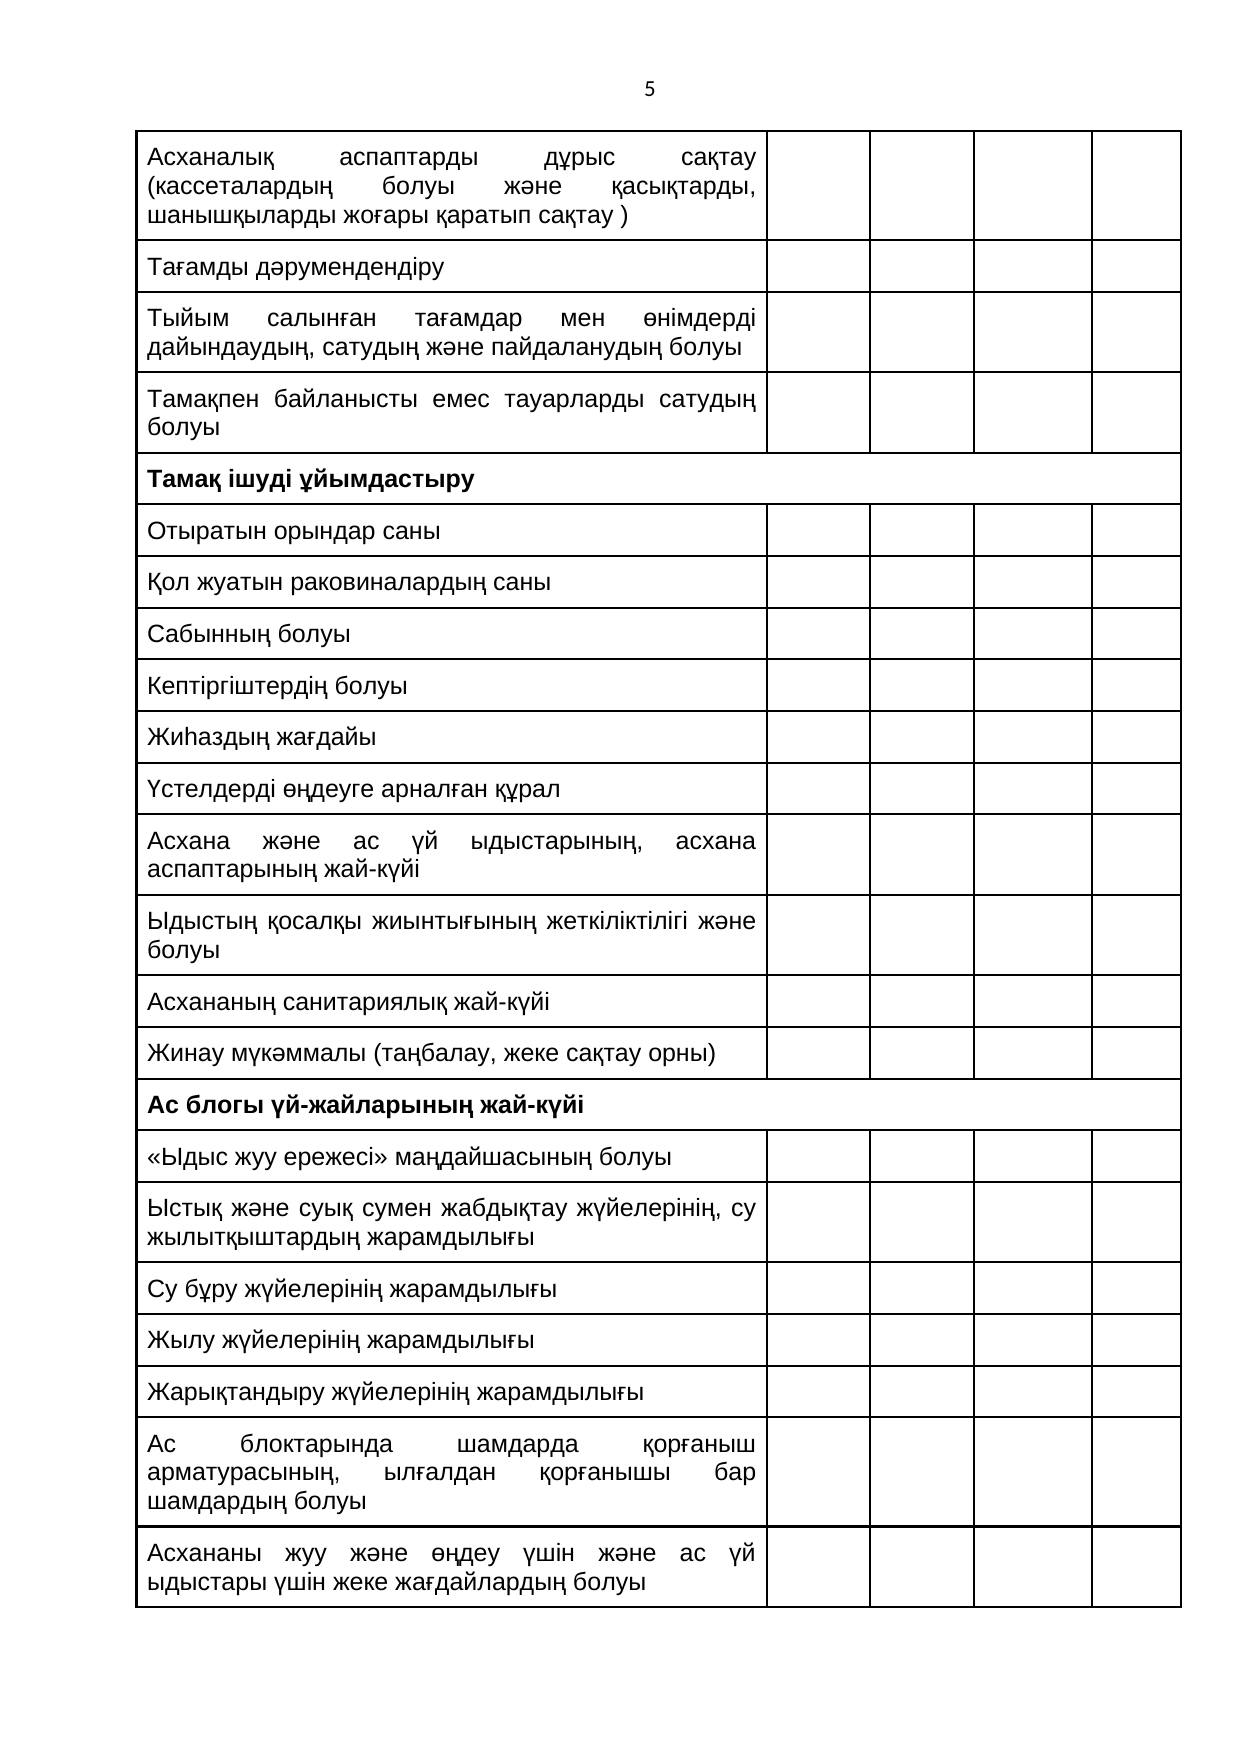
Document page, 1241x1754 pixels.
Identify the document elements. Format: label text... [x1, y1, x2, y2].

table_cell [1093, 976, 1180, 1026]
table_cell [1093, 241, 1180, 291]
table_cell Тамақпен байланысты емес тауарларды сатудың болуы [138, 373, 766, 452]
table_cell [975, 1418, 1091, 1525]
table_cell [768, 132, 869, 239]
table_cell [768, 896, 869, 974]
table_cell Асхана және ас үй ыдыстарының, асхана аспаптарының жай-күйі [138, 815, 766, 894]
table_cell [1093, 132, 1180, 239]
table_cell [1093, 1418, 1180, 1525]
table_cell [768, 1183, 869, 1261]
table_cell [871, 293, 973, 371]
table_cell [871, 1263, 973, 1313]
table_cell [975, 976, 1091, 1026]
table_cell [768, 1418, 869, 1525]
table_cell [871, 712, 973, 762]
table_cell [768, 293, 869, 371]
table_cell Кептіргіштердің болуы [138, 660, 766, 710]
table_cell [871, 557, 973, 607]
table_cell [768, 976, 869, 1026]
table_cell [768, 241, 869, 291]
table_cell [768, 505, 869, 555]
table_cell [768, 660, 869, 710]
table_cell [871, 241, 973, 291]
table_cell [768, 373, 869, 452]
table_cell [1093, 1315, 1180, 1364]
table_cell «Ыдыс жуу ережесі» маңдайшасының болуы [138, 1131, 766, 1181]
table_cell [1093, 1183, 1180, 1261]
table_cell Жарықтандыру жүйелерінің жарамдылығы [138, 1367, 766, 1416]
table_cell [1093, 373, 1180, 452]
table_cell Үстелдерді өңдеуге арналған құрал [138, 764, 766, 813]
table_cell Тағамды дәрумендендіру [138, 241, 766, 291]
table_cell [975, 764, 1091, 813]
table_cell Тамақ ішуді ұйымдастыру [138, 454, 1180, 503]
table_cell Ас блогы үй-жайларының жай-күйі [138, 1080, 1180, 1129]
table_cell Ыдыстың қосалқы жиынтығының жеткіліктілігі және болуы [138, 896, 766, 974]
table_cell Асхананы жуу және өңдеу үшін және ас үй ыдыстары үшін жеке жағдайлардың болуы [138, 1528, 766, 1606]
table_cell Ыстық және суық сумен жабдықтау жүйелерінің, су жылытқыштардың жарамдылығы [138, 1183, 766, 1261]
table_cell [871, 505, 973, 555]
table_cell [975, 505, 1091, 555]
table_cell [975, 815, 1091, 894]
table_cell [871, 373, 973, 452]
table_cell Жиһаздың жағдайы [138, 712, 766, 762]
table_cell [975, 1028, 1091, 1077]
table_cell [1093, 896, 1180, 974]
table_cell [1093, 609, 1180, 658]
table_cell [1093, 660, 1180, 710]
table_cell [871, 132, 973, 239]
table_cell [768, 712, 869, 762]
table_cell Сабынның болуы [138, 609, 766, 658]
table_cell [975, 557, 1091, 607]
table_cell [975, 1183, 1091, 1261]
table_cell [871, 1367, 973, 1416]
table_cell [975, 1315, 1091, 1364]
table_cell Су бұру жүйелерінің жарамдылығы [138, 1263, 766, 1313]
table_cell [871, 1131, 973, 1181]
table_cell [975, 660, 1091, 710]
table_cell [975, 373, 1091, 452]
table_cell [1093, 1028, 1180, 1077]
table_cell [768, 764, 869, 813]
table_cell Тыйым салынған тағамдар мен өнімдерді дайындаудың, сатудың және пайдаланудың болуы [138, 293, 766, 371]
table_cell Асханалық аспаптарды дұрыс сақтау (кассеталардың болуы және қасықтарды, шанышқыларды жоғары қаратып сақтау ) [138, 132, 766, 239]
table_cell [871, 609, 973, 658]
table_cell [768, 1528, 869, 1606]
table_cell [871, 1528, 973, 1606]
table_cell [871, 1315, 973, 1364]
table_cell Жылу жүйелерінің жарамдылығы [138, 1315, 766, 1364]
table_cell [1093, 815, 1180, 894]
table_cell [768, 1367, 869, 1416]
table_cell [1093, 712, 1180, 762]
table_cell Жинау мүкәммалы (таңбалау, жеке сақтау орны) [138, 1028, 766, 1077]
table_cell Отыратын орындар саны [138, 505, 766, 555]
table_cell [1093, 1367, 1180, 1416]
table_cell [1093, 1131, 1180, 1181]
table_cell [975, 132, 1091, 239]
table_cell [768, 1315, 869, 1364]
table_cell [768, 815, 869, 894]
table_cell [975, 1131, 1091, 1181]
table_cell [1093, 764, 1180, 813]
table_cell [975, 293, 1091, 371]
table_cell [975, 609, 1091, 658]
table_cell [1093, 293, 1180, 371]
table_cell [768, 557, 869, 607]
table_cell [1093, 1528, 1180, 1606]
table_cell [871, 1028, 973, 1077]
table_cell [768, 609, 869, 658]
table_cell [768, 1263, 869, 1313]
table_cell [768, 1028, 869, 1077]
table_cell Қол жуатын раковиналардың саны [138, 557, 766, 607]
table_cell Асхананың санитариялық жай-күйі [138, 976, 766, 1026]
table_cell [871, 660, 973, 710]
table_cell [975, 1263, 1091, 1313]
table_cell [1093, 1263, 1180, 1313]
table_cell [768, 1131, 869, 1181]
table_cell [871, 896, 973, 974]
table_cell Ас блоктарында шамдарда қорғаныш арматурасының, ылғалдан қорғанышы бар шамдардың болуы [138, 1418, 766, 1525]
table_cell [1093, 557, 1180, 607]
table_cell [871, 815, 973, 894]
table_cell [975, 896, 1091, 974]
table_cell [1093, 505, 1180, 555]
table_cell [975, 241, 1091, 291]
table_cell [871, 1418, 973, 1525]
table_cell [975, 712, 1091, 762]
table_cell [871, 1183, 973, 1261]
table_cell [871, 976, 973, 1026]
table_cell [871, 764, 973, 813]
table_cell [975, 1528, 1091, 1606]
table_cell [975, 1367, 1091, 1416]
